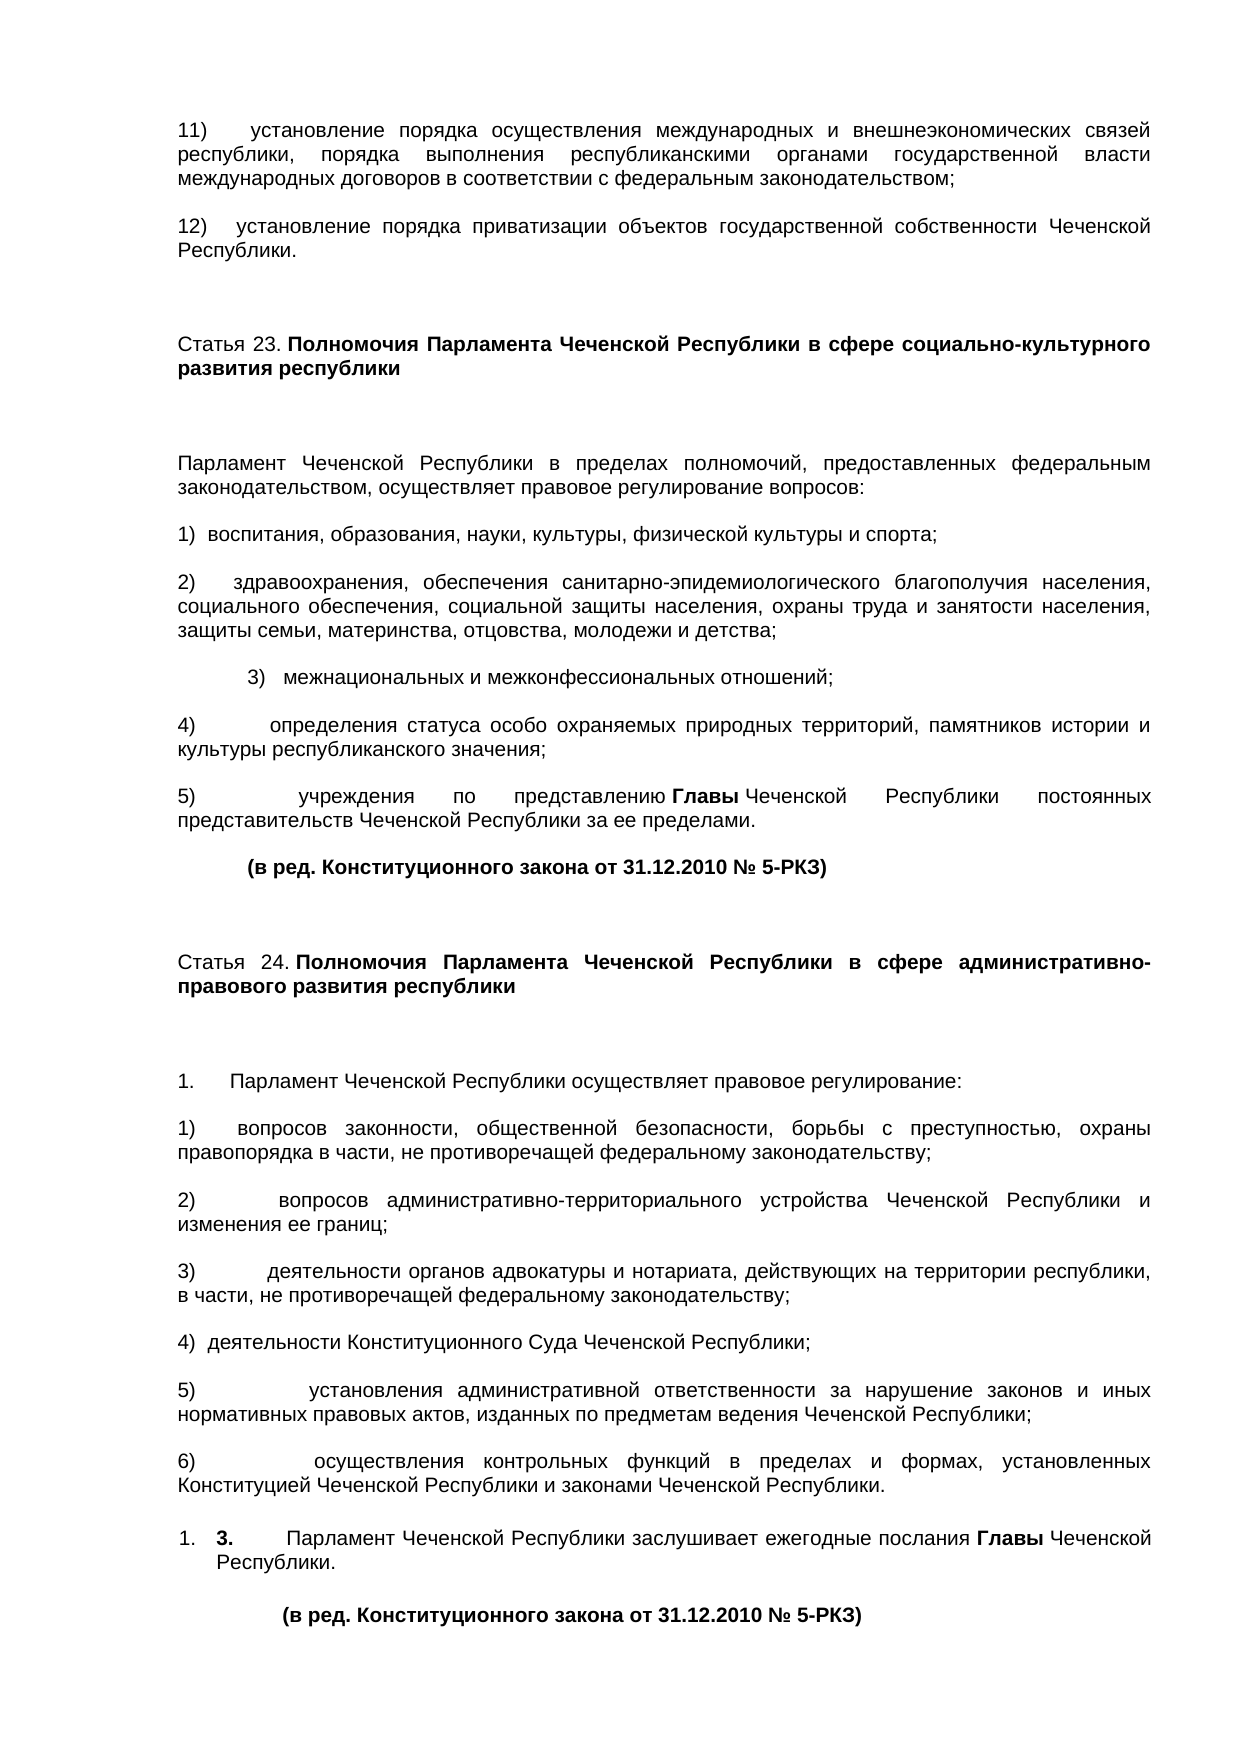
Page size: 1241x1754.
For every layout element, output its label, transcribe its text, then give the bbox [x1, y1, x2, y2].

text (в ред. Конституционного закона от 31.12.2010 № 5-РКЗ) [177, 1603, 1152, 1627]
text Парламент Чеченской Республики в пределах полномочий, предоставленных федеральным законодательством, осуществляет правовое регулирование вопросов: [177, 451, 1152, 499]
text 4) определения статуса особо охраняемых природных территорий, памятников истории и культуры республиканского значения; [177, 712, 1152, 760]
text (в ред. Конституционного закона от 31.12.2010 № 5-РКЗ) [177, 855, 1152, 879]
text 6) осуществления контрольных функций в пределах и формах, установленных Конституцией Чеченской Республики и законами Чеченской Республики. [177, 1449, 1152, 1497]
text 1) вопросов законности, общественной безопасности, борьбы с преступностью, охраны правопорядка в части, не противоречащей федеральному законодательству; [177, 1116, 1152, 1164]
text 2) здравоохранения, обеспечения санитарно-эпидемиологического благополучия населения, социального обеспечения, социальной защиты населения, охраны труда и занятости населения, защиты семьи, материнства, отцовства, молодежи и детства; [177, 570, 1152, 642]
text 3) деятельности органов адвокатуры и нотариата, действующих на территории республики, в части, не противоречащей федеральному законодательству; [177, 1259, 1152, 1307]
text Статья 24. Полномочия Парламента Чеченской Республики в сфере административно-правового развития республики [177, 950, 1152, 998]
text 4) деятельности Конституционного Суда Чеченской Республики; [177, 1330, 1152, 1354]
text Статья 23. Полномочия Парламента Чеченской Республики в сфере социально-культурного развития республики [177, 332, 1152, 380]
text 11) установление порядка осуществления международных и внешнеэкономических связей республики, порядка выполнения республиканскими органами государственной власти международных договоров в соответствии с федеральным законодательством; [177, 118, 1152, 190]
text 2) вопросов административно-территориального устройства Чеченской Республики и изменения ее границ; [177, 1187, 1152, 1235]
text 5) учреждения по представлению Главы Чеченской Республики постоянных представительств Чеченской Республики за ее пределами. [177, 784, 1152, 832]
text 3) межнациональных и межконфессиональных отношений; [177, 665, 1152, 689]
text 1) воспитания, образования, науки, культуры, физической культуры и спорта; [177, 522, 1152, 546]
text 5) установления административной ответственности за нарушение законов и иных нормативных правовых актов, изданных по предметам ведения Чеченской Республики; [177, 1377, 1152, 1425]
list 3. Парламент Чеченской Республики заслушивает ежегодные послания Главы Чеченской Республики. [179, 1526, 1152, 1574]
text 12) установление порядка приватизации объектов государственной собственности Чеченской Республики. [177, 213, 1152, 261]
text 1. Парламент Чеченской Республики осуществляет правовое регулирование: [177, 1069, 1152, 1093]
